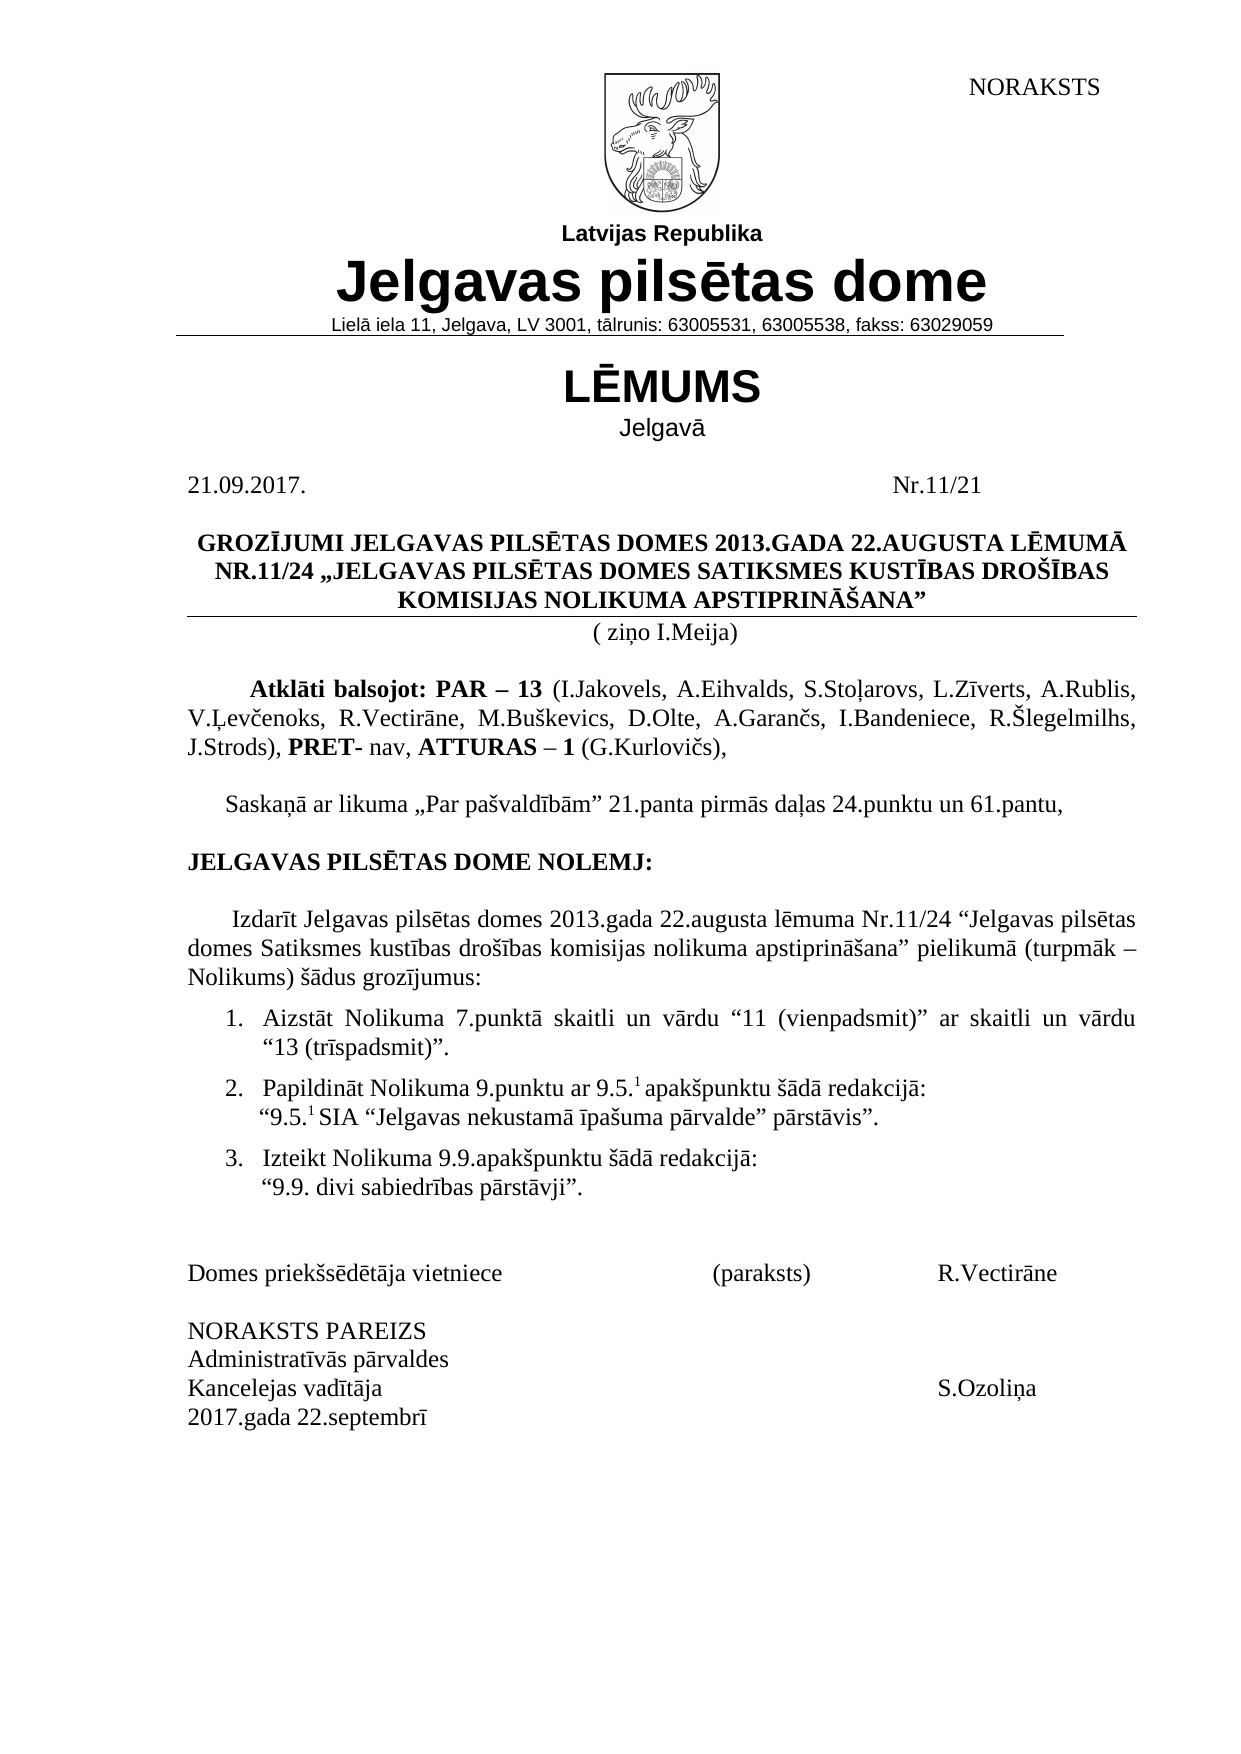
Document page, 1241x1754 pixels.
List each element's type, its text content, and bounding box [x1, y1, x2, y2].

text Kancelejas vadītāja S.Ozoliņa [187, 1373, 1137, 1402]
list Izteikt Nolikuma 9.9.apakšpunktu šādā redakcijā: [225, 1143, 1137, 1172]
text “9.9. divi sabiedrības pārstāvji”. [261, 1172, 1137, 1201]
text ( ziņo I.Meija) [187, 617, 1137, 646]
list Aizstāt Nolikuma 7.punktā skaitli un vārdu “11 (vienpadsmit)” ar skaitli un vārdu “13 (trīspadsmit)”. [225, 1003, 1137, 1061]
text “9.5.1 SIA “Jelgavas nekustamā īpašuma pārvalde” pārstāvis”. [246, 1102, 1137, 1131]
text Administratīvās pārvaldes [187, 1344, 1137, 1373]
subtitle GROZĪJUMI JELGAVAS PILSĒTAS DOMES 2013.GADA 22.AUGUSTA LĒMUMĀ NR.11/24 „JELGAVAS PILSĒTAS DOMES SATIKSMES KUSTĪBAS DROŠĪBAS KOMISIJAS NOLIKUMA APSTIPRINĀŠANA” [187, 528, 1137, 616]
table_header 21.09.2017. [176, 470, 881, 499]
table_header Nr.11/21 [881, 470, 1087, 499]
text NORAKSTS PAREIZS [187, 1316, 1137, 1344]
text Izdarīt Jelgavas pilsētas domes 2013.gada 22.augusta lēmuma Nr.11/24 “Jelgavas pilsētas domes Satiksmes kustības drošības komisijas nolikuma apstiprināšana” pielikumā (turpmāk – Nolikums) šādus grozījumus: [187, 904, 1137, 991]
text JELGAVAS PILSĒTAS DOME NOLEMJ: [187, 847, 1137, 876]
text 2017.gada 22.septembrī [187, 1402, 1137, 1431]
text Atklāti balsojot: PAR – 13 (I.Jakovels, A.Eihvalds, S.Stoļarovs, L.Zīverts, A.Rublis, V.Ļevčenoks, R.Vectirāne, M.Buškevics, D.Olte, A.Garančs, I.Bandeniece, R.Šlegelmilhs, J.Strods), PRET- nav, ATTURAS – 1 (G.Kurlovičs), [187, 674, 1137, 761]
text Saskaņā ar likuma „Par pašvaldībām” 21.panta pirmās daļas 24.punktu un 61.pantu, [187, 789, 1137, 818]
text Domes priekšsēdētāja vietniece (paraksts) R.Vectirāne [187, 1258, 1137, 1287]
picture [604, 73, 720, 213]
list Papildināt Nolikuma 9.punktu ar 9.5.1 apakšpunktu šādā redakcijā: [225, 1073, 1137, 1102]
